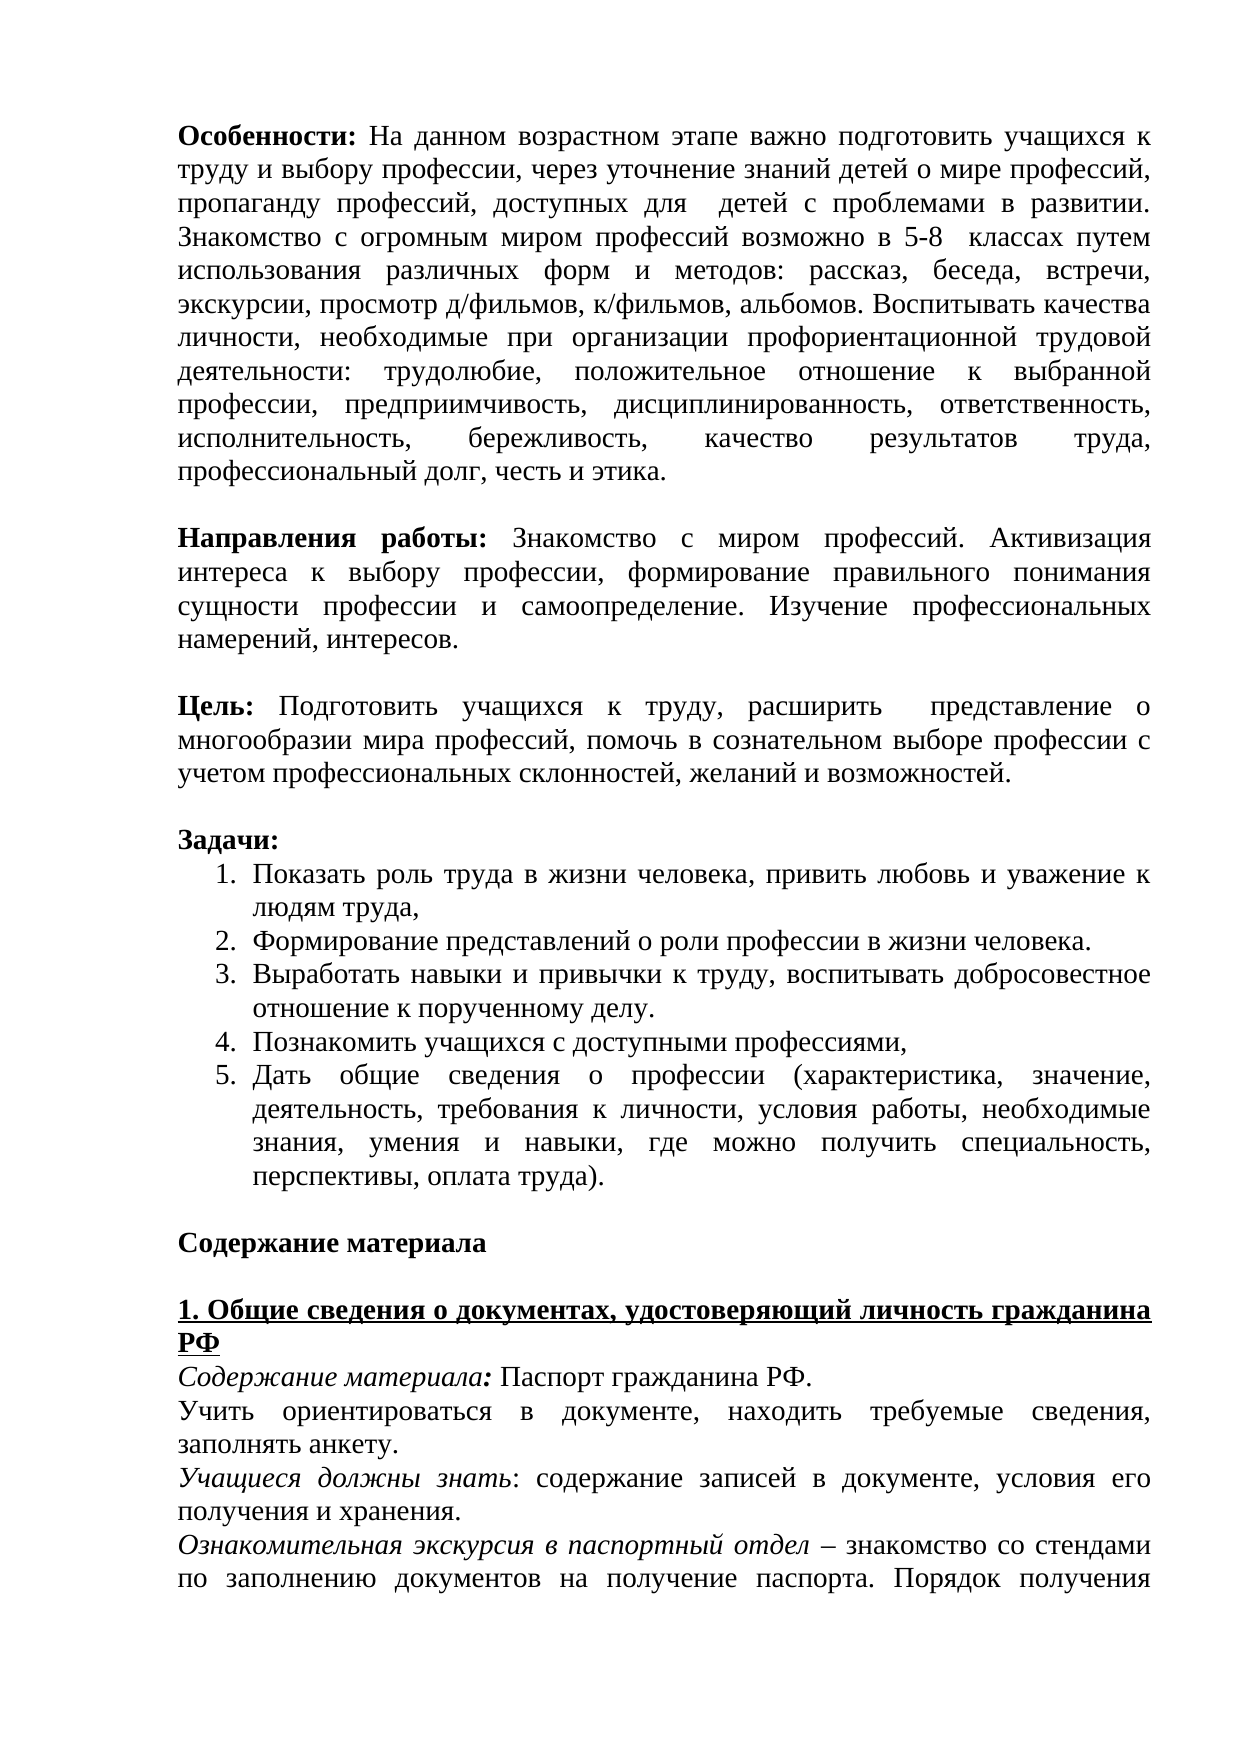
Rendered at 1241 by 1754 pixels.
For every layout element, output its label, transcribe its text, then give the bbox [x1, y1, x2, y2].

text 1. Общие сведения о документах, удостоверяющий личность гражданина РФ [177, 1322, 1152, 1359]
text Задачи: [177, 822, 1152, 856]
text 1. Общие сведения о документах, удостоверяющий личность гражданина РФ [177, 1292, 1152, 1321]
text Направления работы: Знакомство с миром профессий. Активизация интереса к выбору профессии, формирование правильного понимания сущности профессии и самоопределение. Изучение профессиональных намерений, интересов. [177, 521, 1152, 655]
list Показать роль труда в жизни человека, привить любовь и уважение к людям труда, [215, 856, 1152, 923]
text Учить ориентироваться в документе, находить требуемые сведения, заполнять анкету. [177, 1393, 1152, 1460]
list Формирование представлений о роли профессии в жизни человека. [215, 923, 1152, 957]
list Дать общие сведения о профессии (характеристика, значение, деятельность, требования к личности, условия работы, необходимые знания, умения и навыки, где можно получить специальность, перспективы, оплата труда). [215, 1057, 1152, 1191]
text Содержание материала [177, 1225, 1152, 1258]
text Цель: Подготовить учащихся к труду, расширить представление о многообразии мира профессий, помочь в сознательном выборе профессии с учетом профессиональных склонностей, желаний и возможностей. [177, 688, 1152, 789]
list Познакомить учащихся с доступными профессиями, [215, 1024, 1152, 1057]
list Выработать навыки и привычки к труду, воспитывать добросовестное отношение к порученному делу. [215, 957, 1152, 1024]
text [177, 1527, 1152, 1594]
text Содержание материала: Паспорт гражданина РФ. [177, 1359, 1152, 1393]
text Особенности: На данном возрастном этапе важно подготовить учащихся к труду и выбору профессии, через уточнение знаний детей о мире профессий, пропаганду профессий, доступных для детей с проблемами в развитии. Знакомство с огромным миром профессий возможно в 5-8 классах путем использования различных форм и методов: рассказ, беседа, встречи, экскурсии, просмотр д/фильмов, к/фильмов, альбомов. Воспитывать качества личности, необходимые при организации профориентационной трудовой деятельности: трудолюбие, положительное отношение к выбранной профессии, предприимчивость, дисциплинированность, ответственность, исполнительность, бережливость, качество результатов труда, профессиональный долг, честь и этика. [177, 118, 1152, 487]
text Учащиеся должны знать: содержание записей в документе, условия его получения и хранения. [177, 1460, 1152, 1527]
